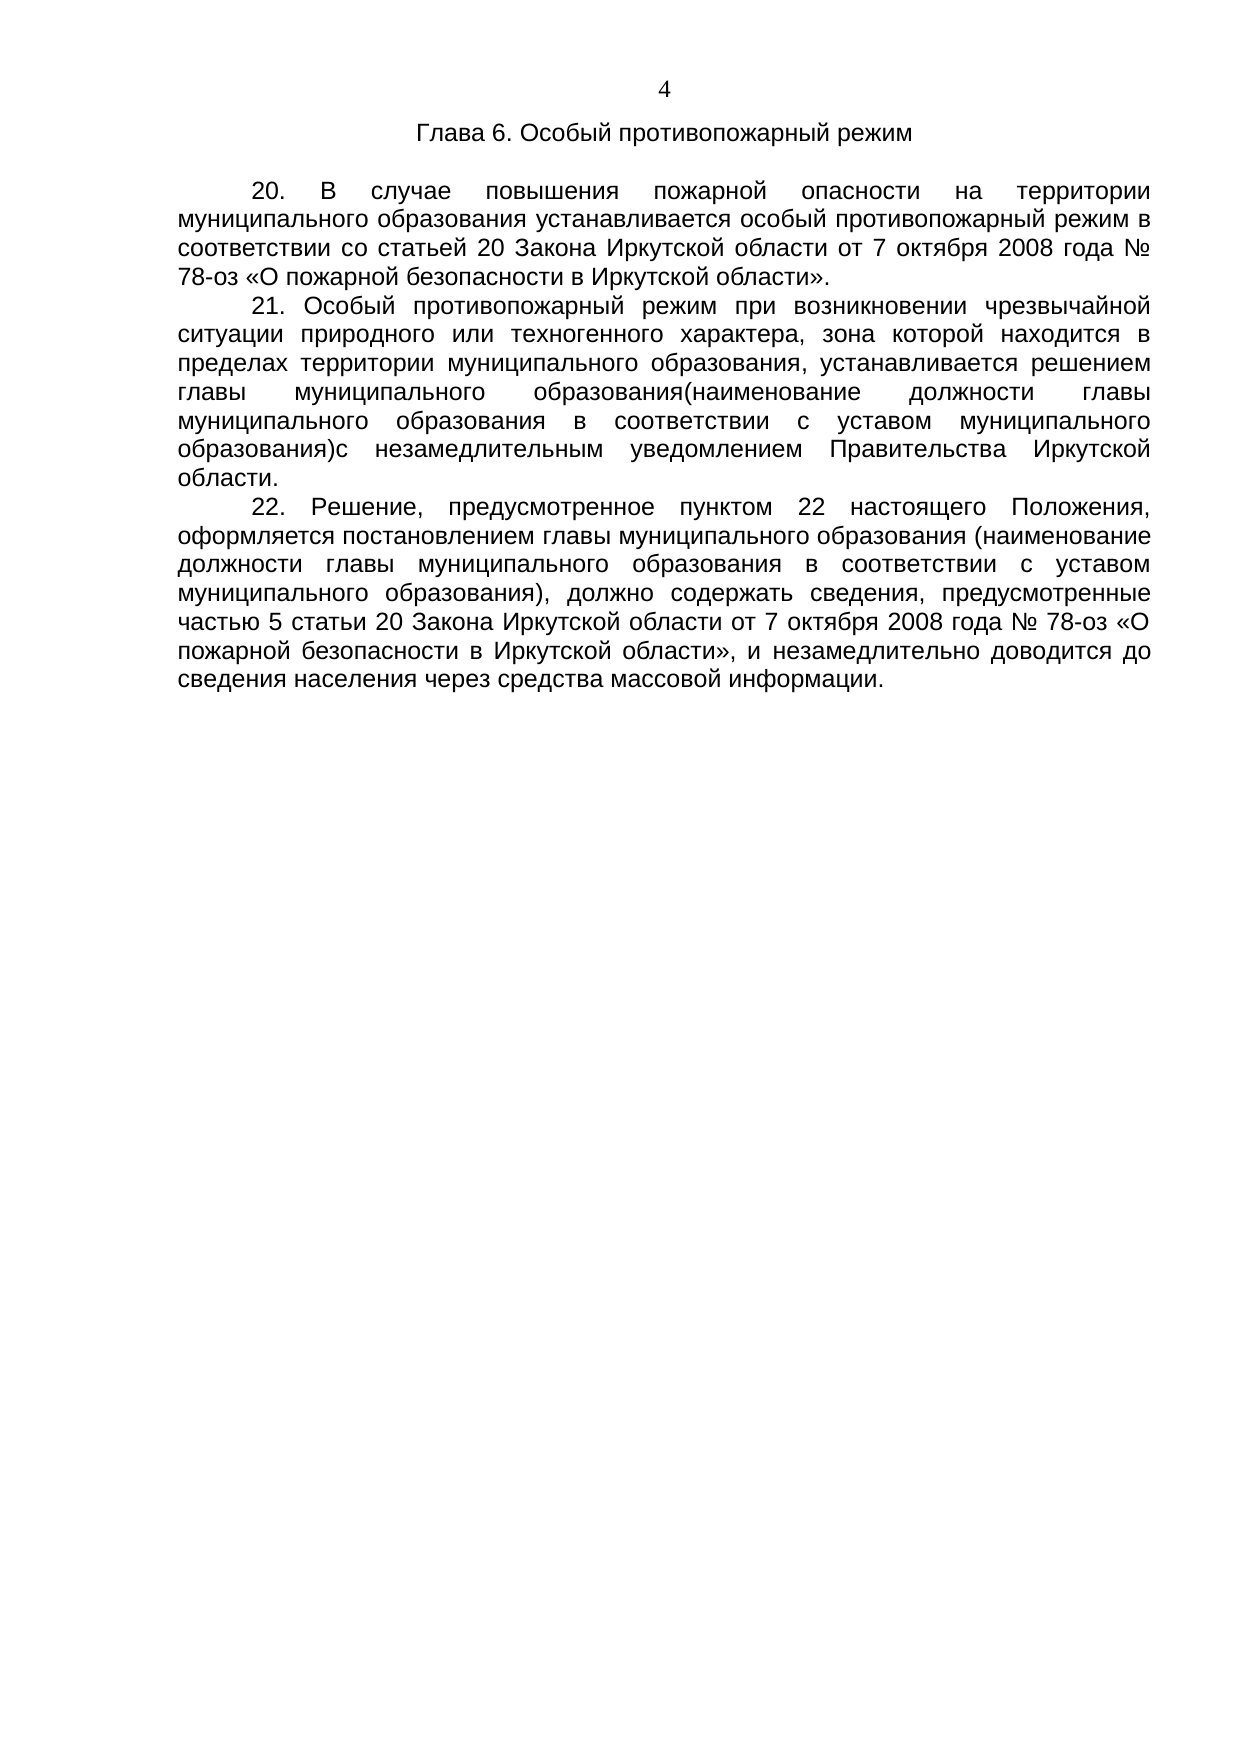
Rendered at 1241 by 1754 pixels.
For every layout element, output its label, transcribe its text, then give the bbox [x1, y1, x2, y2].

text 21. Особый противопожарный режим при возникновении чрезвычайной ситуации природного или техногенного характера, зона которой находится в пределах территории муниципального образования, устанавливается решением главы муниципального образования(наименование должности главы муниципального образования в соответствии с уставом муниципального образования)с незамедлительным уведомлением Правительства Иркутской области. [177, 291, 1152, 492]
text 20. В случае повышения пожарной опасности на территории муниципального образования устанавливается особый противопожарный режим в соответствии со статьей 20 Закона Иркутской области от 7 октября 2008 года № 78-оз «О пожарной безопасности в Иркутской области». [177, 176, 1152, 291]
text Глава 6. Особый противопожарный режим [177, 118, 1152, 147]
text 22. Решение, предусмотренное пунктом 22 настоящего Положения, оформляется постановлением главы муниципального образования (наименование должности главы муниципального образования в соответствии с уставом муниципального образования), должно содержать сведения, предусмотренные частью 5 статьи 20 Закона Иркутской области от 7 октября 2008 года № 78-оз «О пожарной безопасности в Иркутской области», и незамедлительно доводится до сведения населения через средства массовой информации. [177, 492, 1152, 693]
